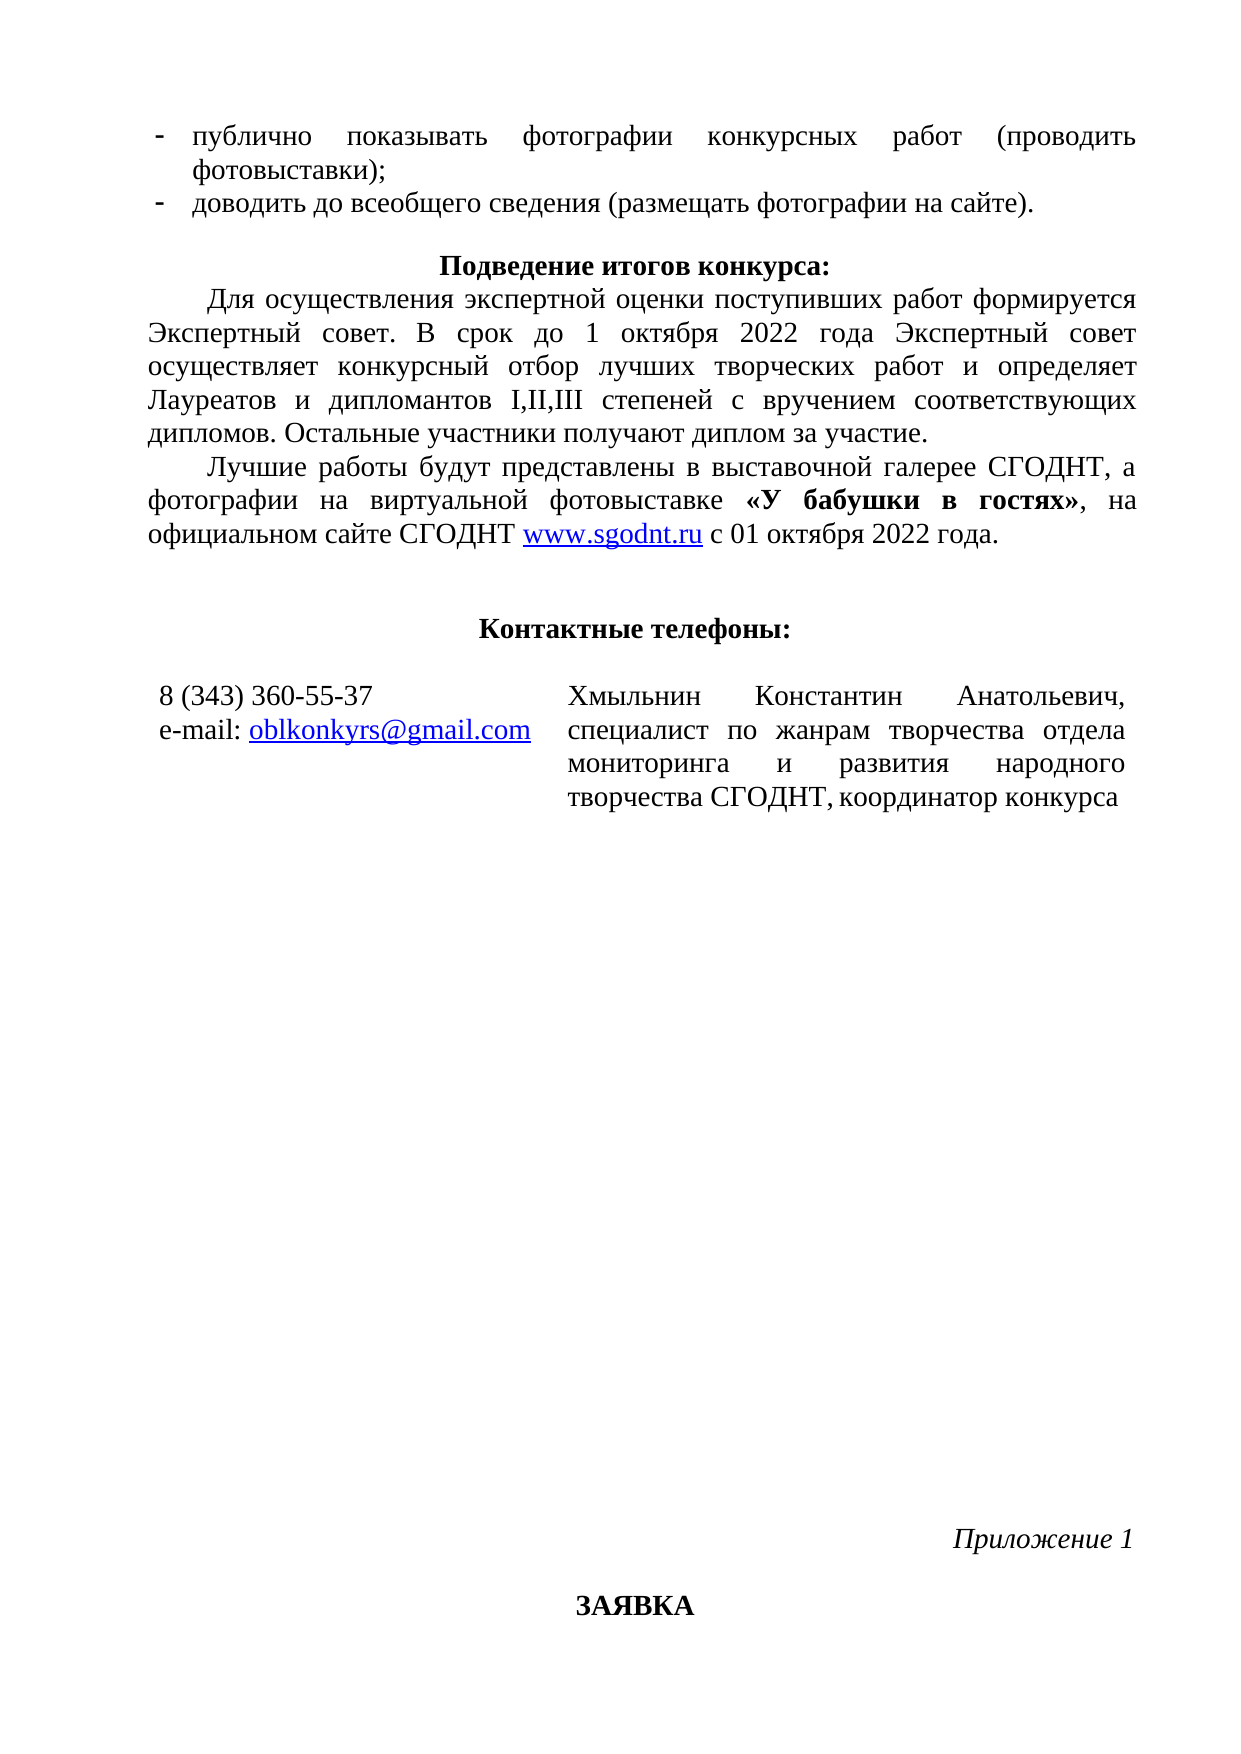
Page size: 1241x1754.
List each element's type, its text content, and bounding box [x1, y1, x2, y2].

text Для осуществления экспертной оценки поступивших работ формируется Экспертный совет. В срок до 1 октября 2022 года Экспертный совет осуществляет конкурсный отбор лучших творческих работ и определяет Лауреатов и дипломантов I,II,III степеней с вручением соответствующих дипломов. Остальные участники получают диплом за участие. [148, 281, 1137, 449]
list публично показывать фотографии конкурсных работ (проводить фотовыставки); [154, 118, 1137, 185]
table_header Хмыльнин Константин Анатольевич, специалист по жанрам творчества отдела мониторинга и развития народного творчества СГОДНТ, координатор конкурса [556, 678, 1152, 812]
table_header 8 (343) 360-55-37 e-mail: [148, 678, 556, 812]
text Лучшие работы будут представлены в выставочной галерее СГОДНТ, а фотографии на виртуальной фотовыставке «У бабушки в гостях», на официальном сайте СГОДНТ www.sgodnt.ru с 01 октября 2022 года. [148, 449, 1137, 549]
text Подведение итогов конкурса: [148, 248, 1152, 281]
list доводить до всеобщего сведения (размещать фотографии на сайте). [154, 185, 1137, 219]
text Приложение 1 [148, 1521, 1152, 1554]
text ЗАЯВКА [148, 1588, 1152, 1622]
text Контактные телефоны: [148, 611, 1152, 645]
